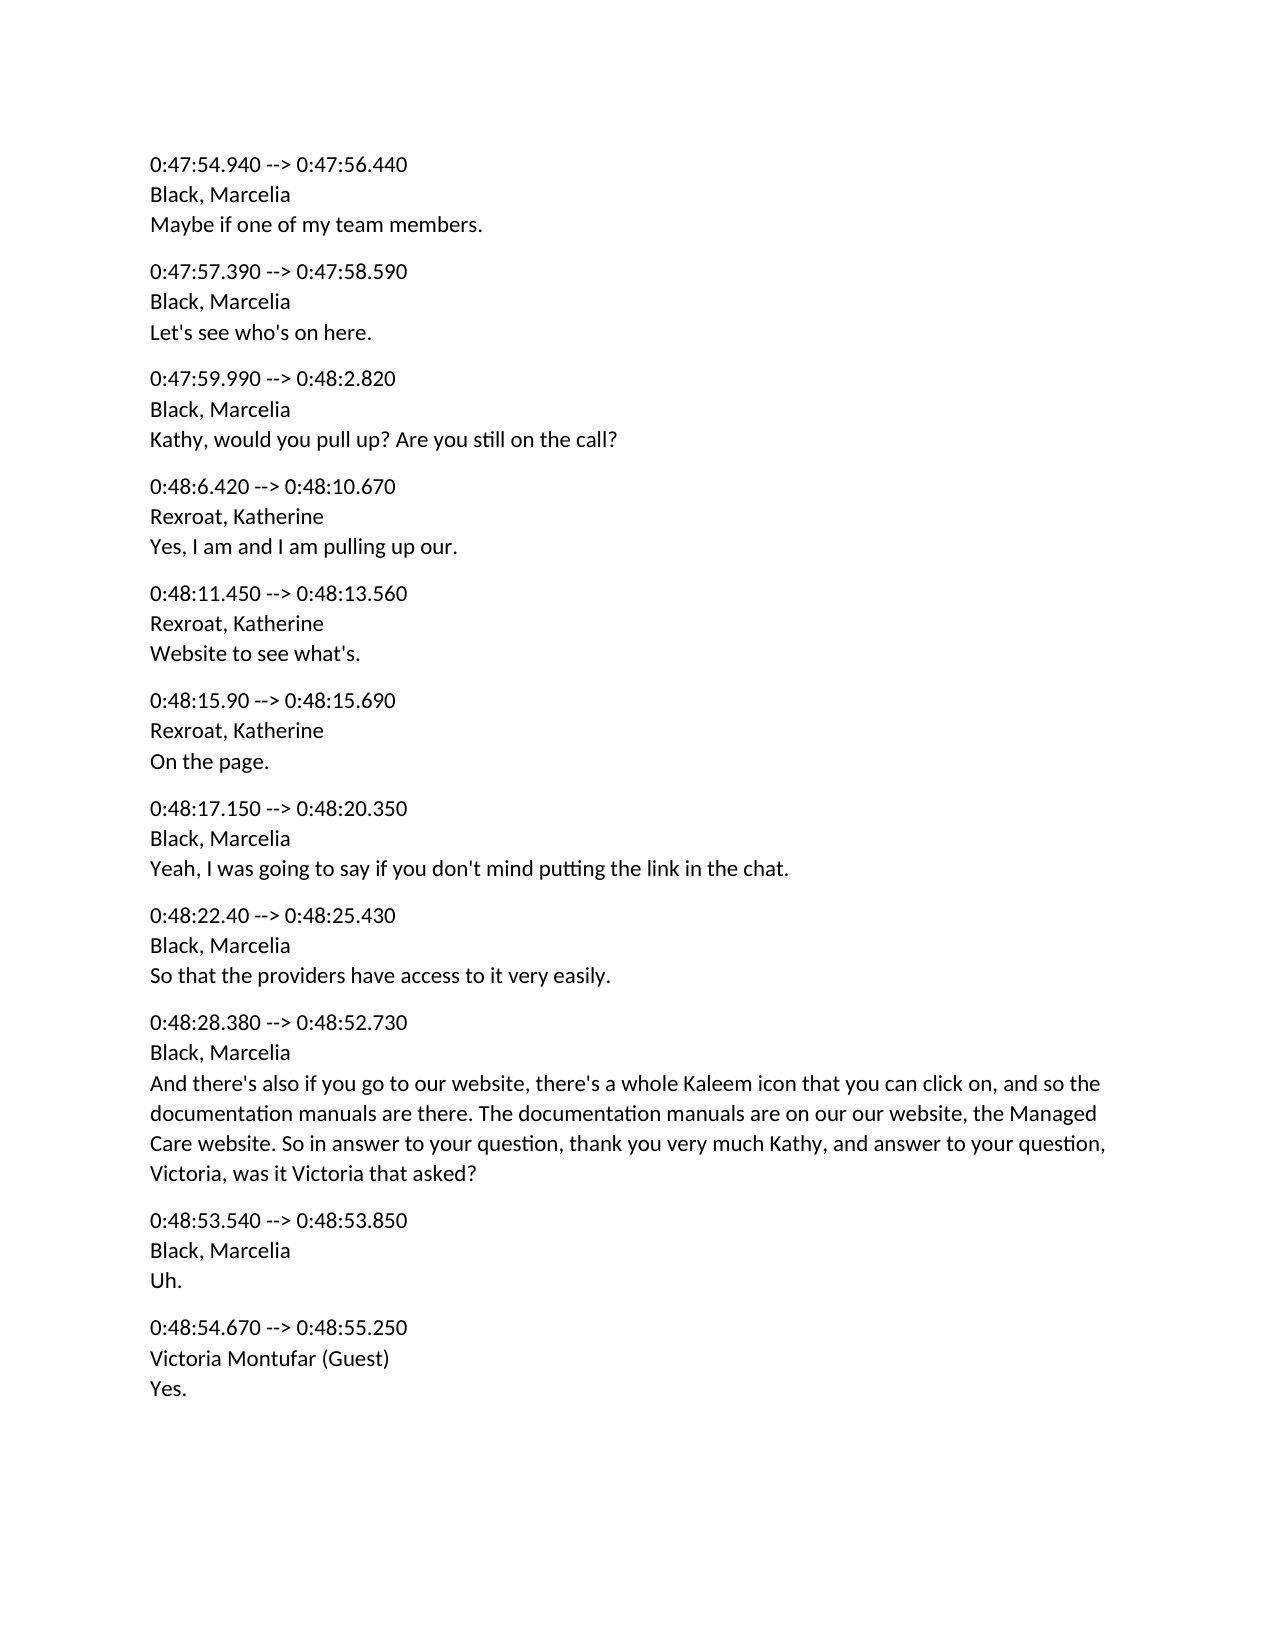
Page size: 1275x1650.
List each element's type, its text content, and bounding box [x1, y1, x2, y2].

text 0:48:53.540 --> 0:48:53.850 Black, Marcelia Uh. [150, 1206, 1125, 1295]
text 0:48:54.670 --> 0:48:55.250 Victoria Montufar (Guest) Yes. [150, 1313, 1125, 1402]
text 0:47:57.390 --> 0:47:58.590 Black, Marcelia Let's see who's on here. [150, 257, 1125, 346]
text 0:48:6.420 --> 0:48:10.670 Rexroat, Katherine Yes, I am and I am pulling up our. [150, 472, 1125, 560]
text 0:48:22.40 --> 0:48:25.430 Black, Marcelia So that the providers have access to it very easily. [150, 901, 1125, 989]
text 0:48:11.450 --> 0:48:13.560 Rexroat, Katherine Website to see what's. [150, 579, 1125, 668]
text 0:47:59.990 --> 0:48:2.820 Black, Marcelia Kathy, would you pull up? Are you still on the call? [150, 364, 1125, 453]
text 0:48:28.380 --> 0:48:52.730 Black, Marcelia And there's also if you go to our website, there's a whole Kaleem icon that you can click on, and so the documentation manuals are there. The documentation manuals are on our our website, the Managed Care website. So in answer to your question, thank you very much Kathy, and answer to your question, Victoria, was it Victoria that asked? [150, 1008, 1125, 1187]
text 0:47:54.940 --> 0:47:56.440 Black, Marcelia Maybe if one of my team members. [150, 150, 1125, 238]
text 0:48:17.150 --> 0:48:20.350 Black, Marcelia Yeah, I was going to say if you don't mind putting the link in the chat. [150, 794, 1125, 882]
text 0:48:15.90 --> 0:48:15.690 Rexroat, Katherine On the page. [150, 686, 1125, 775]
